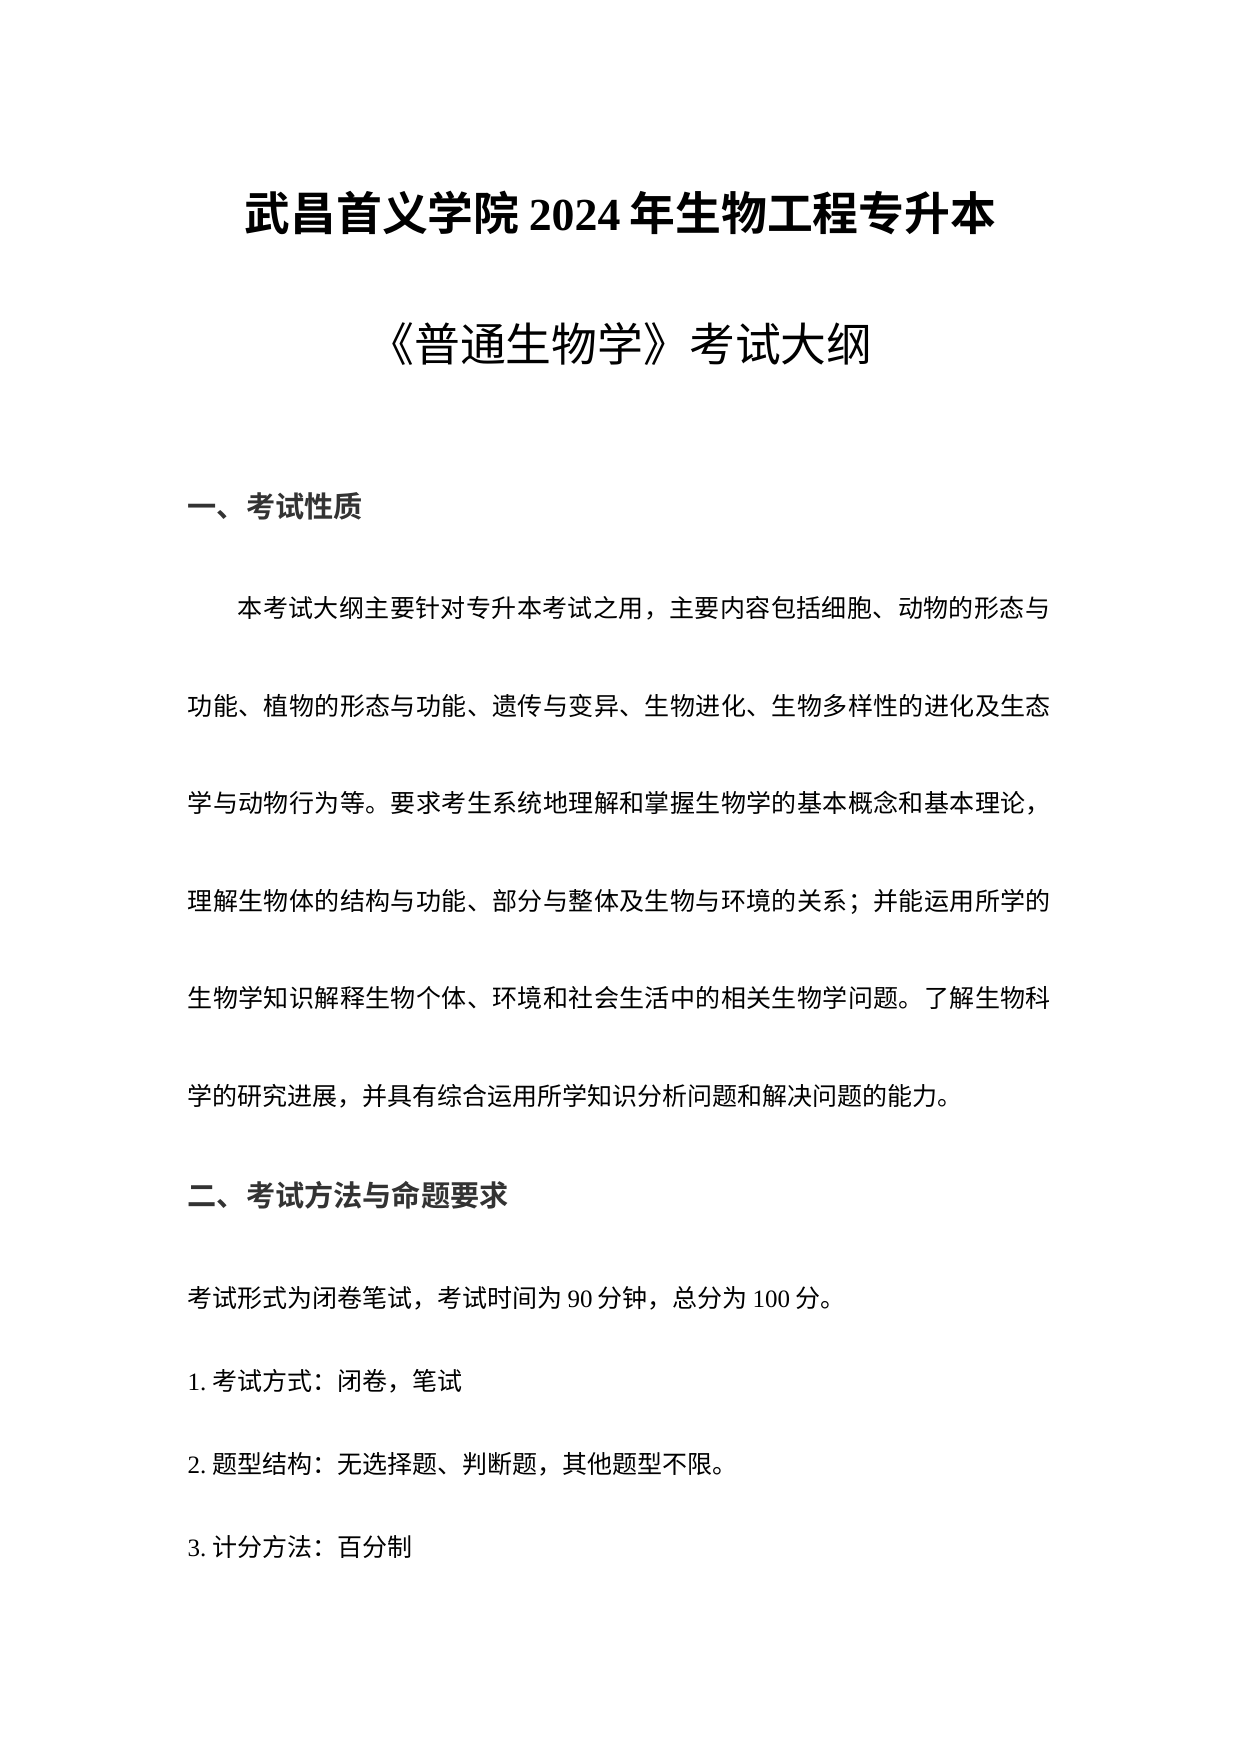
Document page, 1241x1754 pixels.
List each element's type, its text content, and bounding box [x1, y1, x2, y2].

text 2. 题型结构：无选择题、判断题，其他题型不限。 [187, 1430, 1053, 1495]
text 本考试大纲主要针对专升本考试之用，主要内容包括细胞、动物的形态与功能、植物的形态与功能、遗传与变异、生物进化、生物多样性的进化及生态学与动物行为等。要求考生系统地理解和掌握生物学的基本概念和基本理论，理解生物体的结构与功能、部分与整体及生物与环境的关系；并能运用所学的生物学知识解释生物个体、环境和社会生活中的相关生物学问题。了解生物科学的研究进展，并具有综合运用所学知识分析问题和解决问题的能力。 [187, 574, 1053, 1127]
text 二、考试方法与命题要求 [187, 1161, 1053, 1226]
text 《普通生物学》考试大纲 [187, 293, 1053, 390]
text 1. 考试方式：闭卷，笔试 [187, 1347, 1053, 1412]
text 3. 计分方法：百分制 [187, 1513, 1053, 1578]
text 考试形式为闭卷笔试，考试时间为90分钟，总分为100分。 [187, 1264, 1053, 1329]
text 一、考试性质 [187, 472, 1053, 537]
text 武昌首义学院2024年生物工程专升本 [187, 162, 1053, 259]
